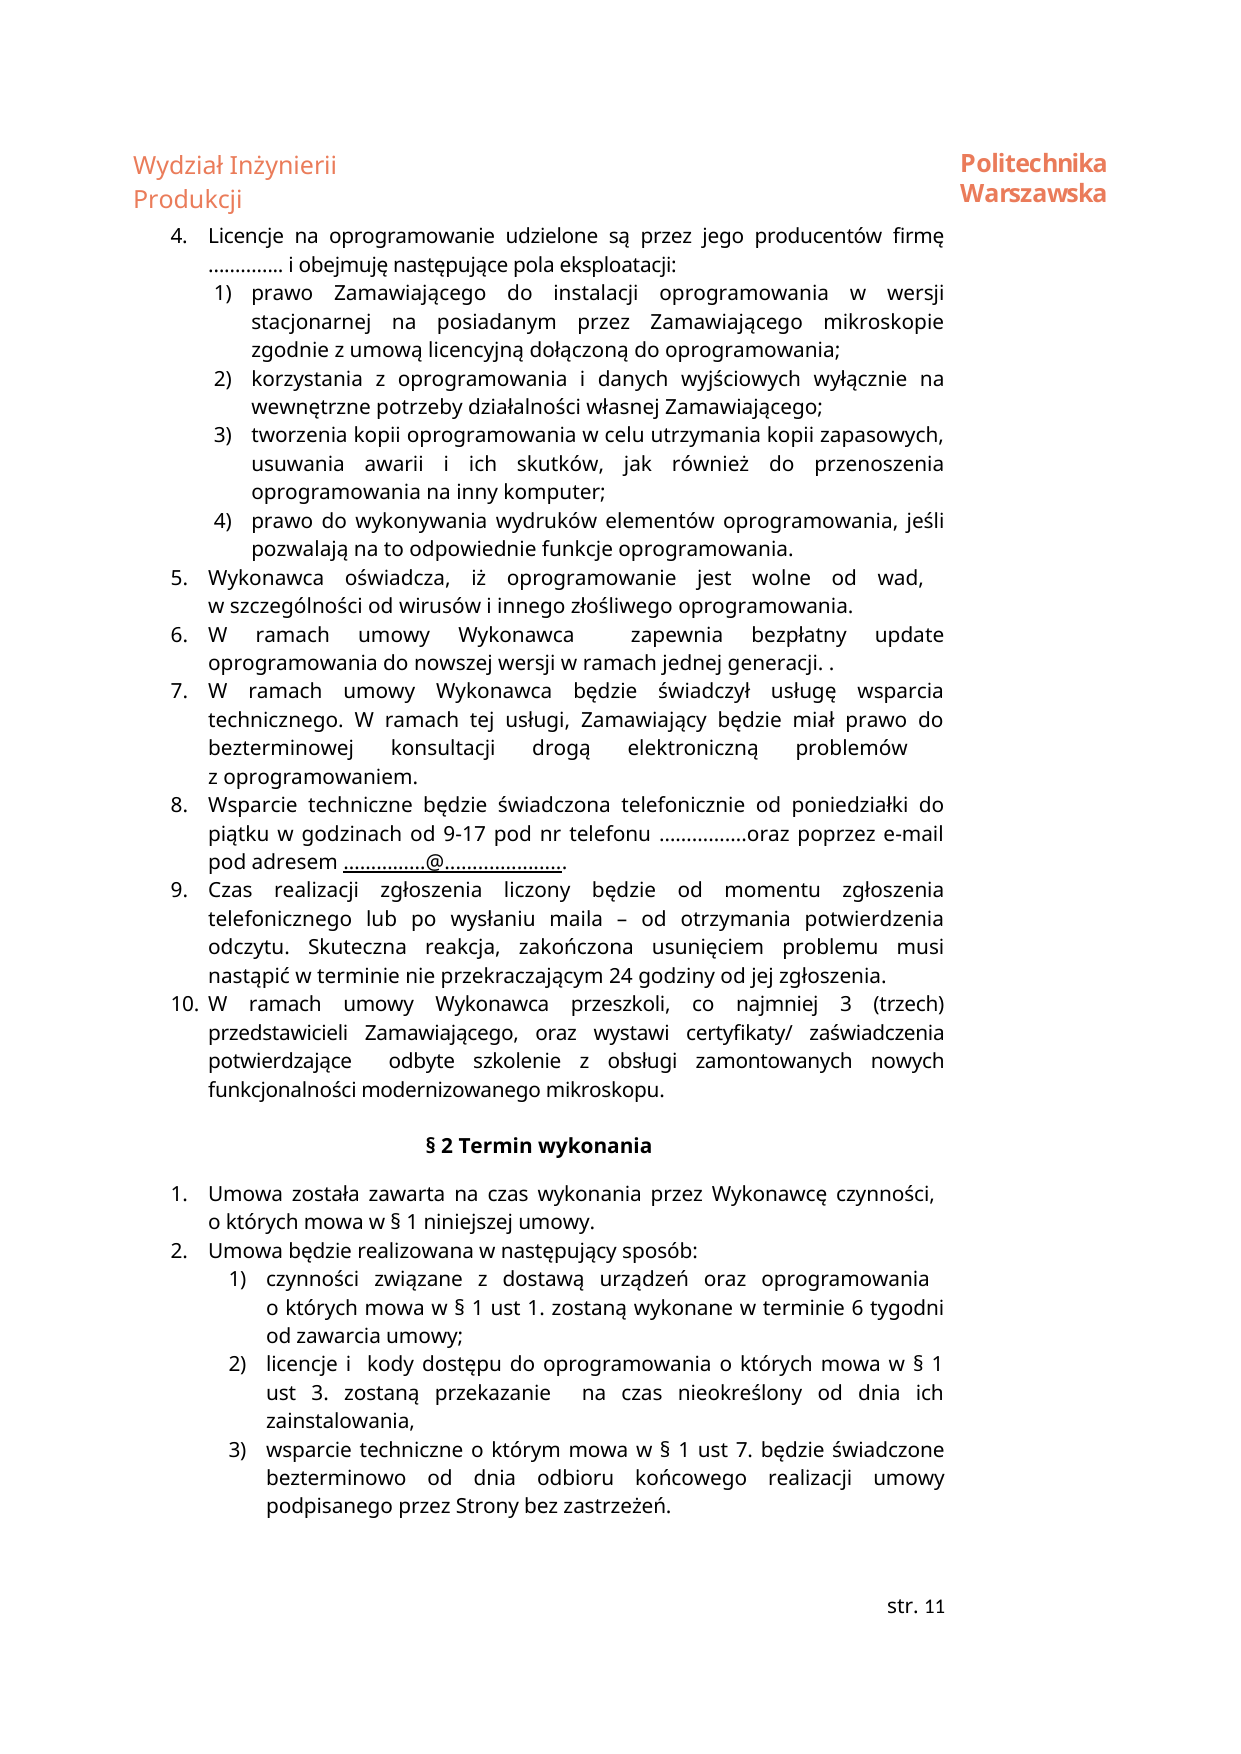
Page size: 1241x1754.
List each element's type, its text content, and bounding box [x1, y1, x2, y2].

list prawo do wykonywania wydruków elementów oprogramowania, jeśli pozwalają na to odpowiednie funkcje oprogramowania. [213, 506, 945, 563]
text § 2 Termin wykonania [133, 1132, 945, 1160]
list Licencje na oprogramowanie udzielone są przez jego producentów firmę ………….. i obejmuję następujące pola eksploatacji: [170, 222, 945, 278]
list tworzenia kopii oprogramowania w celu utrzymania kopii zapasowych, usuwania awarii i ich skutków, jak również do przenoszenia oprogramowania na inny komputer; [213, 421, 945, 506]
list prawo Zamawiającego do instalacji oprogramowania w wersji stacjonarnej na posiadanym przez Zamawiającego mikroskopie zgodnie z umową licencyjną dołączoną do oprogramowania; [213, 278, 945, 364]
list Umowa została zawarta na czas wykonania przez Wykonawcę czynności, o których mowa w § 1 niniejszej umowy. [170, 1179, 945, 1236]
list Wsparcie techniczne będzie świadczona telefonicznie od poniedziałki do piątku w godzinach od 9-17 pod nr telefonu …………….oraz poprzez e-mail pod adresem ……………@...................... [170, 790, 945, 876]
list W ramach umowy Wykonawca przeszkoli, co najmniej 3 (trzech) przedstawicieli Zamawiającego, oraz wystawi certyfikaty/ zaświadczenia potwierdzające odbyte szkolenie z obsługi zamontowanych nowych funkcjonalności modernizowanego mikroskopu. [170, 989, 945, 1103]
list Wykonawca oświadcza, iż oprogramowanie jest wolne od wad, w szczególności od wirusów i innego złośliwego oprogramowania. [170, 563, 945, 620]
list W ramach umowy Wykonawca będzie świadczył usługę wsparcia technicznego. W ramach tej usługi, Zamawiający będzie miał prawo do bezterminowej konsultacji drogą elektroniczną problemów z oprogramowaniem. [170, 677, 945, 790]
list Czas realizacji zgłoszenia liczony będzie od momentu zgłoszenia telefonicznego lub po wysłaniu maila – od otrzymania potwierdzenia odczytu. Skuteczna reakcja, zakończona usunięciem problemu musi nastąpić w terminie nie przekraczającym 24 godziny od jej zgłoszenia. [170, 876, 945, 989]
list korzystania z oprogramowania i danych wyjściowych wyłącznie na wewnętrzne potrzeby działalności własnej Zamawiającego; [213, 364, 945, 421]
list czynności związane z dostawą urządzeń oraz oprogramowania o których mowa w § 1 ust 1. zostaną wykonane w terminie 6 tygodni od zawarcia umowy; [228, 1264, 945, 1349]
list wsparcie techniczne o którym mowa w § 1 ust 7. będzie świadczone bezterminowo od dnia odbioru końcowego realizacji umowy podpisanego przez Strony bez zastrzeżeń. [228, 1435, 945, 1520]
list licencje i kody dostępu do oprogramowania o których mowa w § 1 ust 3. zostaną przekazanie na czas nieokreślony od dnia ich zainstalowania, [228, 1349, 945, 1435]
list Umowa będzie realizowana w następujący sposób: [170, 1236, 945, 1264]
list W ramach umowy Wykonawca zapewnia bezpłatny update oprogramowania do nowszej wersji w ramach jednej generacji. . [170, 620, 945, 677]
